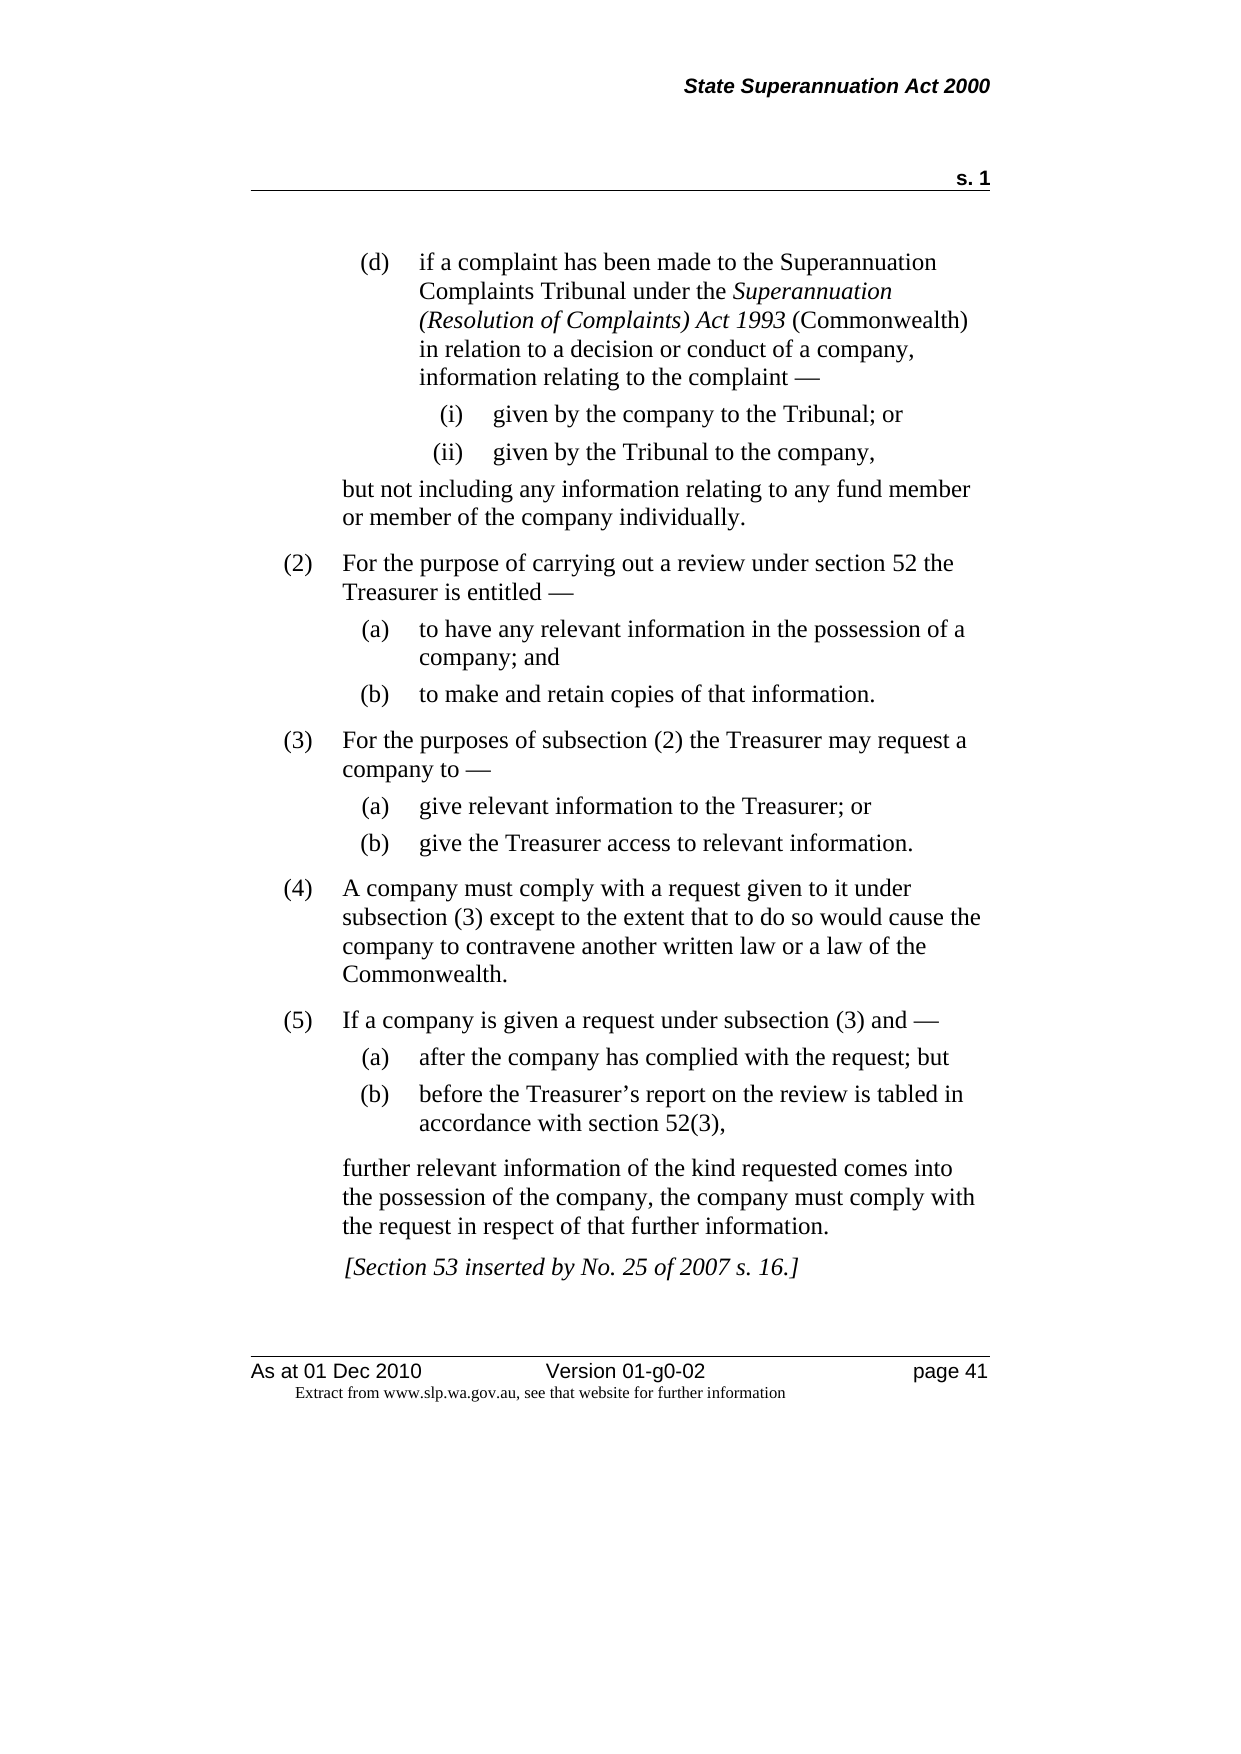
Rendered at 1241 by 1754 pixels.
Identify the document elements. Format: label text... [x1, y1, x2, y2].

text [Section 53 inserted by No. 25 of 2007 s. 16.] [251, 1252, 990, 1281]
text (a) after the company has complied with the request; but [251, 1042, 990, 1071]
text (i) given by the company to the Tribunal; or [251, 399, 990, 428]
text (b) to make and retain copies of that information. [251, 679, 990, 708]
text but not including any information relating to any fund member or member of the company individually. [251, 474, 990, 531]
text (2) For the purpose of carrying out a review under section 52 the Treasurer is entitled — [251, 548, 990, 605]
text (b) before the Treasurer’s report on the review is tabled in accordance with section 52(3), [251, 1079, 990, 1137]
text further relevant information of the kind requested comes into the possession of the company, the company must comply with the request in respect of that further information. [251, 1153, 990, 1239]
text (5) If a company is given a request under subsection (3) and — [251, 1005, 990, 1034]
text (ii) given by the Tribunal to the company, [251, 437, 990, 465]
text (3) For the purposes of subsection (2) the Treasurer may request a company to — [251, 725, 990, 782]
text (4) A company must comply with a request given to it under subsection (3) except to the extent that to do so would cause the company to contravene another written law or a law of the Commonwealth. [251, 873, 990, 988]
text (b) give the Treasurer access to relevant information. [251, 828, 990, 857]
text (d) if a complaint has been made to the Superannuation Complaints Tribunal under the Superannuation (Resolution of Complaints) Act 1993 (Commonwealth) in relation to a decision or conduct of a company, information relating to the complaint — [251, 247, 990, 391]
text (a) give relevant information to the Treasurer; or [251, 791, 990, 819]
text (a) to have any relevant information in the possession of a company; and [251, 614, 990, 671]
